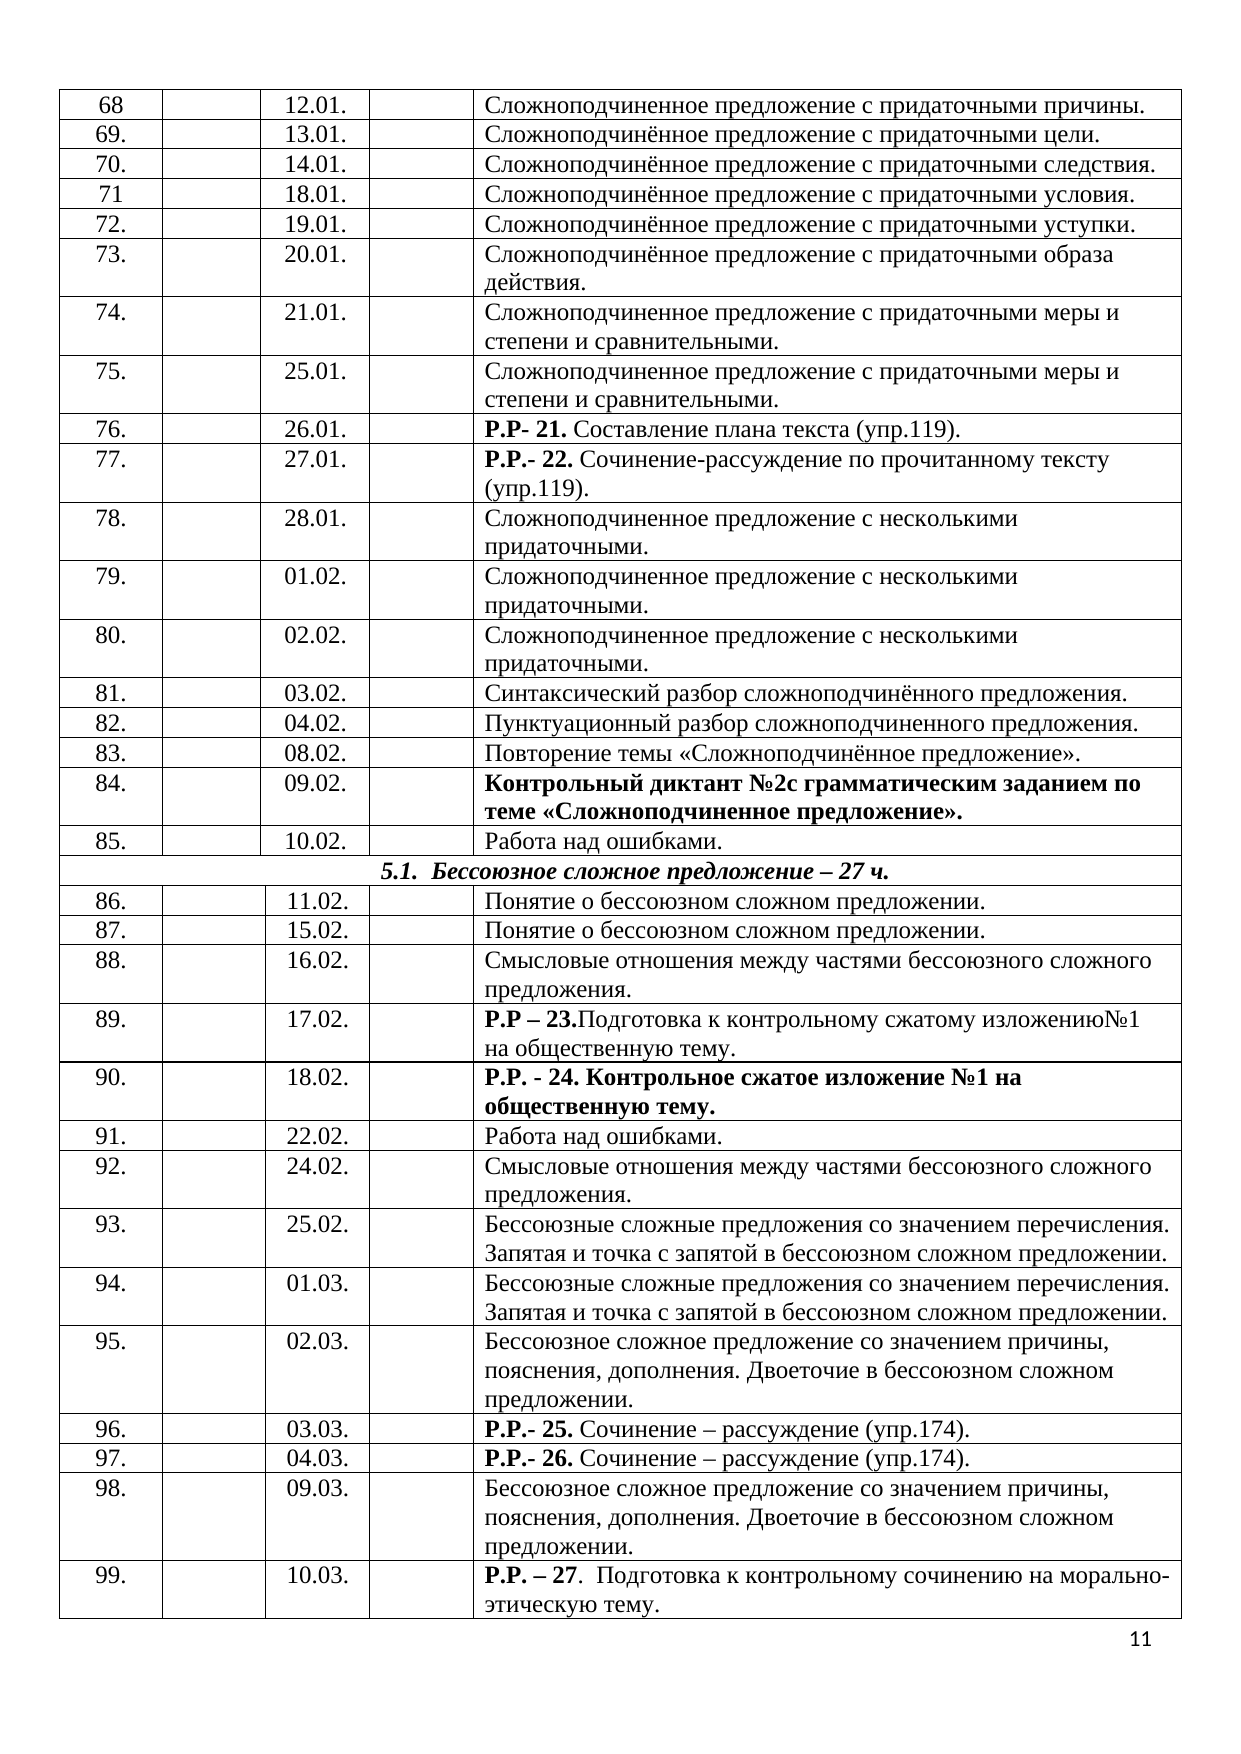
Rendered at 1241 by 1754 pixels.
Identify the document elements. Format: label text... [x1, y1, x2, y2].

table_cell [163, 678, 260, 707]
table_cell Понятие о бессоюзном сложном предложении. [474, 886, 1181, 914]
table_cell 01.03. [266, 1268, 369, 1325]
table_cell [163, 414, 260, 443]
table_cell 72. [60, 209, 162, 238]
table_cell Смысловые отношения между частями бессоюзного сложного предложения. [474, 1151, 1181, 1208]
table_cell Сложноподчиненное предложение с придаточными причины. [474, 90, 1181, 118]
table_cell [163, 1209, 265, 1267]
table_cell [163, 1326, 265, 1413]
table_cell 76. [60, 414, 162, 443]
table_cell [370, 444, 473, 502]
table_cell 02.03. [266, 1326, 369, 1413]
table_cell 98. [60, 1473, 162, 1559]
table_cell [370, 1414, 473, 1442]
table_cell Сложноподчинённое предложение с придаточными цели. [474, 120, 1181, 148]
table_cell 83. [60, 738, 162, 767]
table_cell Р.Р. – 27. Подготовка к контрольному сочинению на морально-этическую тему. [474, 1561, 1181, 1618]
table_cell 27.01. [261, 444, 369, 502]
table_cell [163, 1121, 265, 1150]
table_cell [163, 1268, 265, 1325]
table_cell [370, 768, 473, 825]
table_cell [370, 738, 473, 767]
table_cell 68 [60, 90, 162, 118]
table_cell Сложноподчиненное предложение с придаточными меры и степени и сравнительными. [474, 297, 1181, 355]
table_cell 04.03. [266, 1444, 369, 1472]
table_cell Сложноподчиненное предложение с придаточными меры и степени и сравнительными. [474, 356, 1181, 413]
table_cell Бессоюзное сложное предложение со значением причины, пояснения, дополнения. Двоеточие в бессоюзном сложном предложении. [474, 1473, 1181, 1559]
table_cell 26.01. [261, 414, 369, 443]
table_cell Пунктуационный разбор сложноподчиненного предложения. [474, 708, 1181, 737]
table_cell 12.01. [261, 90, 369, 118]
table_cell 91. [60, 1121, 162, 1150]
table_cell Сложноподчиненное предложение с несколькими придаточными. [474, 503, 1181, 560]
table_cell 18.01. [261, 179, 369, 208]
table_cell [163, 503, 260, 560]
table_cell 09.03. [266, 1473, 369, 1559]
table_cell [370, 1444, 473, 1472]
table_cell Смысловые отношения между частями бессоюзного сложного предложения. [474, 945, 1181, 1003]
table_cell 93. [60, 1209, 162, 1267]
table_cell 02.02. [261, 620, 369, 677]
table_cell [370, 1063, 473, 1120]
table_cell [370, 356, 473, 413]
table_cell [163, 297, 260, 355]
table_cell [370, 1561, 473, 1618]
table_cell 01.02. [261, 561, 369, 619]
table_cell [163, 1004, 265, 1061]
table_cell [370, 1473, 473, 1559]
table_cell 77. [60, 444, 162, 502]
table_cell 22.02. [266, 1121, 369, 1150]
table_cell 80. [60, 620, 162, 677]
table_cell [370, 945, 473, 1003]
table_cell Бессоюзное сложное предложение со значением причины, пояснения, дополнения. Двоеточие в бессоюзном сложном предложении. [474, 1326, 1181, 1413]
table_cell 99. [60, 1561, 162, 1618]
table_cell [370, 620, 473, 677]
table_cell [163, 561, 260, 619]
table_cell [163, 768, 260, 825]
table_cell 89. [60, 1004, 162, 1061]
table_cell [163, 916, 265, 944]
table_cell 85. [60, 826, 162, 855]
table_cell 09.02. [261, 768, 369, 825]
table_cell 15.02. [266, 916, 369, 944]
table_cell [370, 209, 473, 238]
table_cell [370, 1326, 473, 1413]
table_cell [370, 239, 473, 296]
table_cell [370, 414, 473, 443]
table_cell 21.01. [261, 297, 369, 355]
table_cell [370, 1151, 473, 1208]
table_cell Р.Р.- 25. Сочинение – рассуждение (упр.174). [474, 1414, 1181, 1442]
table_cell Бессоюзные сложные предложения со значением перечисления. Запятая и точка с запятой в бессоюзном сложном предложении. [474, 1209, 1181, 1267]
table_cell 75. [60, 356, 162, 413]
table_cell 84. [60, 768, 162, 825]
table_cell [370, 1268, 473, 1325]
table_cell [370, 179, 473, 208]
table_cell [370, 826, 473, 855]
table_cell [163, 1063, 265, 1120]
table_cell [163, 90, 260, 118]
table_cell [163, 120, 260, 148]
table_cell [163, 1473, 265, 1559]
table_cell 14.01. [261, 149, 369, 178]
table_cell Сложноподчинённое предложение с придаточными следствия. [474, 149, 1181, 178]
table_cell [370, 678, 473, 707]
table_cell [163, 708, 260, 737]
table_cell 79. [60, 561, 162, 619]
table_cell [163, 149, 260, 178]
table_cell 28.01. [261, 503, 369, 560]
table_cell [163, 356, 260, 413]
table_cell 87. [60, 916, 162, 944]
table_cell 16.02. [266, 945, 369, 1003]
table_cell [163, 179, 260, 208]
table_cell 70. [60, 149, 162, 178]
table_cell Понятие о бессоюзном сложном предложении. [474, 916, 1181, 944]
table_cell 25.01. [261, 356, 369, 413]
table_cell [370, 297, 473, 355]
table_cell 73. [60, 239, 162, 296]
table_cell 92. [60, 1151, 162, 1208]
table_cell Р.Р – 23.Подготовка к контрольному сжатому изложению№1 на общественную тему. [474, 1004, 1181, 1061]
table_cell 04.02. [261, 708, 369, 737]
table_cell [370, 886, 473, 914]
table_cell 20.01. [261, 239, 369, 296]
table_cell [370, 708, 473, 737]
table_cell 25.02. [266, 1209, 369, 1267]
table_cell 03.03. [266, 1414, 369, 1442]
table_cell [163, 1561, 265, 1618]
table_cell 10.03. [266, 1561, 369, 1618]
table_cell Р.Р. - 24. Контрольное сжатое изложение №1 на общественную тему. [474, 1063, 1181, 1120]
table_cell 74. [60, 297, 162, 355]
table_cell [163, 620, 260, 677]
table_cell Работа над ошибками. [474, 1121, 1181, 1150]
table_cell [163, 1151, 265, 1208]
table_cell 88. [60, 945, 162, 1003]
table_cell [370, 1004, 473, 1061]
table_cell [163, 1414, 265, 1442]
table_cell [370, 90, 473, 118]
table_cell 11.02. [266, 886, 369, 914]
table_cell Р.Р- 21. Составление плана текста (упр.119). [474, 414, 1181, 443]
table_cell Контрольный диктант №2с грамматическим заданием по теме «Сложноподчиненное предложение». [474, 768, 1181, 825]
table_cell 13.01. [261, 120, 369, 148]
table_cell Р.Р.- 26. Сочинение – рассуждение (упр.174). [474, 1444, 1181, 1472]
table_cell Р.Р.- 22. Сочинение-рассуждение по прочитанному тексту (упр.119). [474, 444, 1181, 502]
table_cell 17.02. [266, 1004, 369, 1061]
table_cell 96. [60, 1414, 162, 1442]
table_cell 19.01. [261, 209, 369, 238]
table_cell 86. [60, 886, 162, 914]
table_cell Повторение темы «Сложноподчинённое предложение». [474, 738, 1181, 767]
table_cell Сложноподчинённое предложение с придаточными уступки. [474, 209, 1181, 238]
table_cell [370, 1209, 473, 1267]
table_cell [163, 886, 265, 914]
table_cell Синтаксический разбор сложноподчинённого предложения. [474, 678, 1181, 707]
table_cell [370, 503, 473, 560]
table_cell 95. [60, 1326, 162, 1413]
table_cell 90. [60, 1063, 162, 1120]
table_cell [163, 209, 260, 238]
table_cell Бессоюзные сложные предложения со значением перечисления. Запятая и точка с запятой в бессоюзном сложном предложении. [474, 1268, 1181, 1325]
table_cell 81. [60, 678, 162, 707]
table_cell Сложноподчинённое предложение с придаточными условия. [474, 179, 1181, 208]
table_cell [370, 561, 473, 619]
table_cell Сложноподчиненное предложение с несколькими придаточными. [474, 620, 1181, 677]
table_cell Работа над ошибками. [474, 826, 1181, 855]
table_cell Сложноподчиненное предложение с несколькими придаточными. [474, 561, 1181, 619]
table_cell [163, 444, 260, 502]
table_cell 24.02. [266, 1151, 369, 1208]
table_cell 82. [60, 708, 162, 737]
table_cell 69. [60, 120, 162, 148]
table_cell [370, 149, 473, 178]
table_cell 94. [60, 1268, 162, 1325]
table_cell [163, 945, 265, 1003]
table_cell 03.02. [261, 678, 369, 707]
table_cell 10.02. [261, 826, 369, 855]
table_cell 97. [60, 1444, 162, 1472]
table_cell Бессоюзное сложное предложение – 27 ч. [60, 856, 1181, 885]
table_cell 18.02. [266, 1063, 369, 1120]
table_cell [370, 916, 473, 944]
table_cell Сложноподчинённое предложение с придаточными образа действия. [474, 239, 1181, 296]
table_cell [163, 239, 260, 296]
table_cell [370, 120, 473, 148]
table_cell [370, 1121, 473, 1150]
table_cell [163, 738, 260, 767]
table_cell [163, 1444, 265, 1472]
table_cell 71 [60, 179, 162, 208]
table_cell [163, 826, 260, 855]
table_cell 08.02. [261, 738, 369, 767]
table_cell 78. [60, 503, 162, 560]
